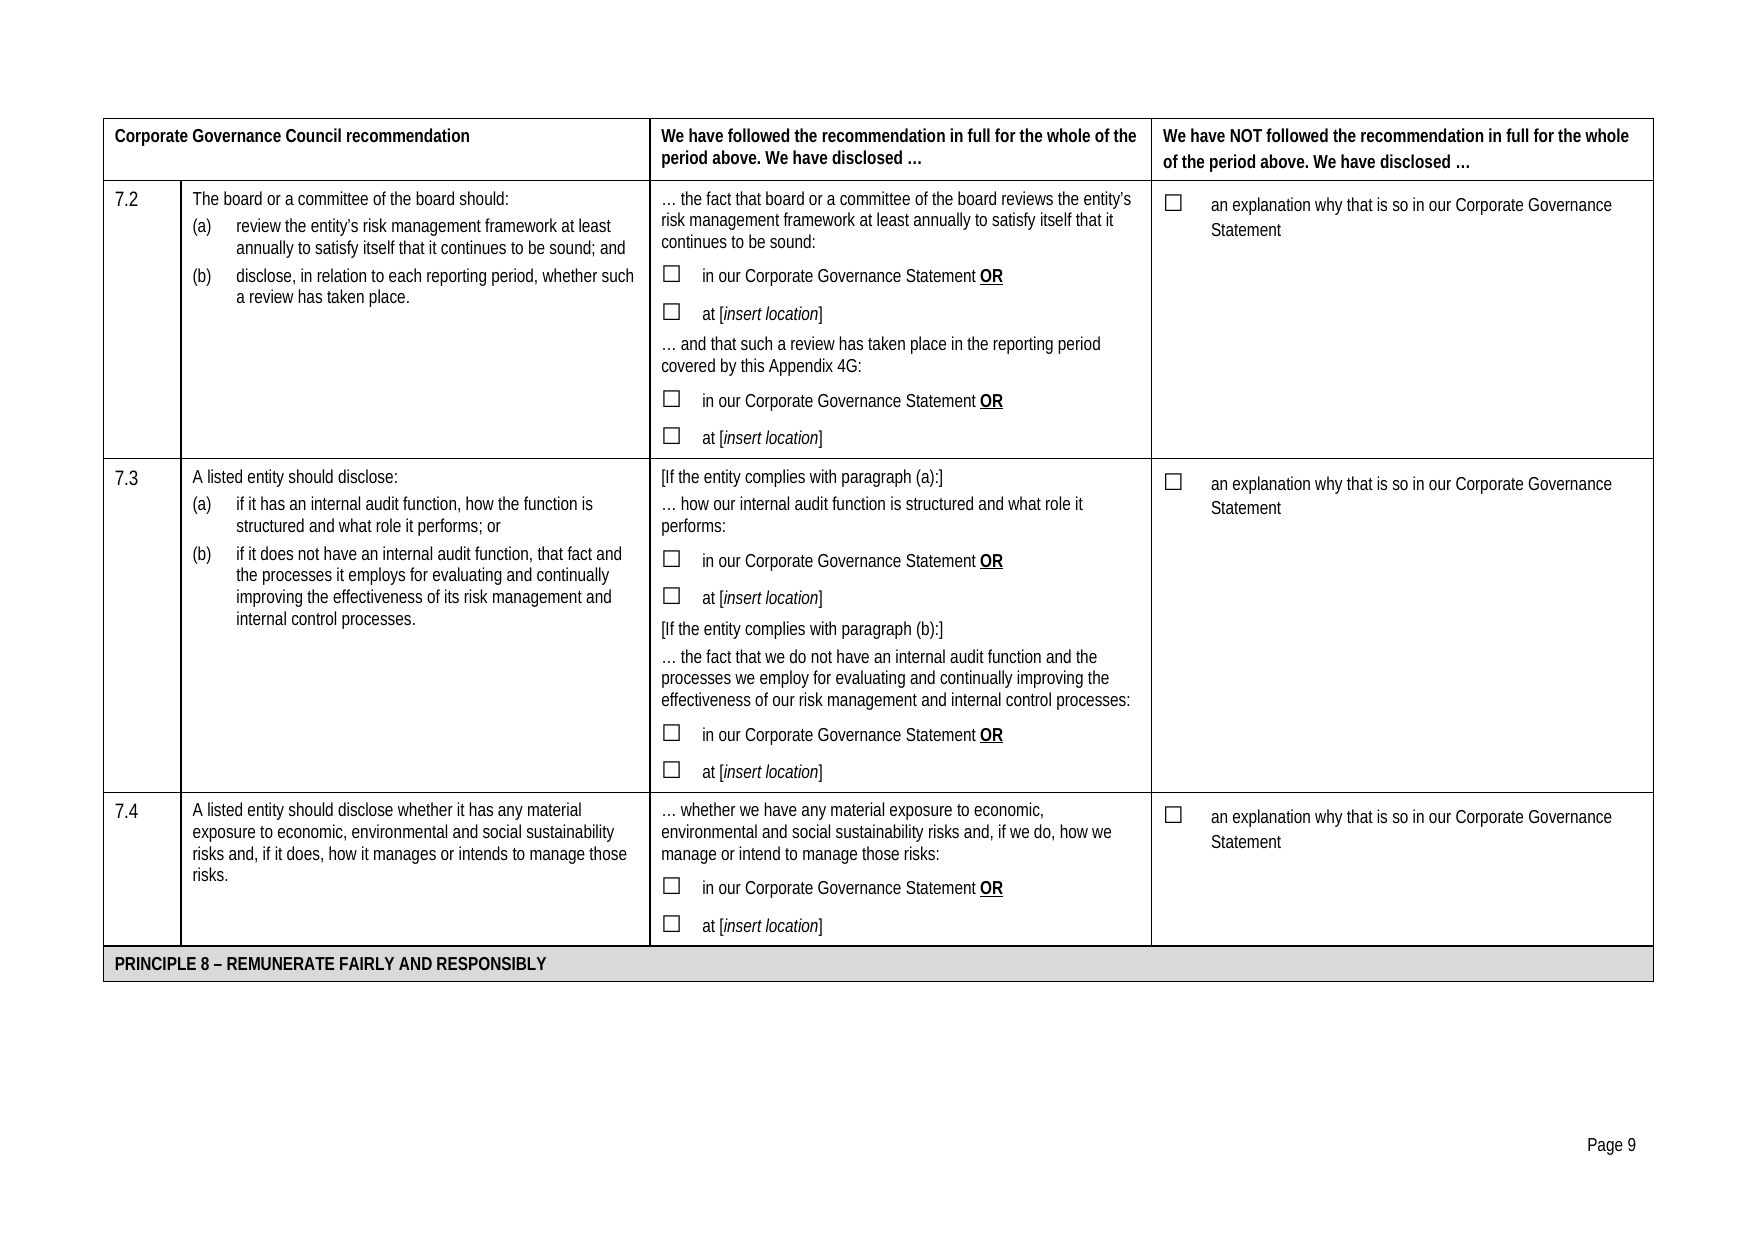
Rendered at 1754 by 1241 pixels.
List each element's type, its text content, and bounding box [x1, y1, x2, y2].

table_cell 7.3 [104, 459, 180, 791]
table_cell Principle 8 – REMUNERATE FAIRLY AND RESPONSIBLY [104, 947, 1653, 981]
table_cell The board or a committee of the board should: (a) review the entity’s risk management framework at least annually to satisfy itself that it continues to be sound; and (b) disclose, in relation to each reporting period, whether such a review has taken place. [182, 181, 649, 458]
table_cell 7.2 [104, 181, 180, 458]
table_cell an explanation why that is so in our Corporate Governance Statement [1152, 181, 1653, 458]
table_cell 7.4 [104, 793, 180, 945]
table_header We have NOT followed the recommendation in full for the whole of the period above. We have disclosed … [1152, 119, 1653, 179]
table_cell A listed entity should disclose whether it has any material exposure to economic, environmental and social sustainability risks and, if it does, how it manages or intends to manage those risks. [182, 793, 649, 945]
table_cell [If the entity complies with paragraph (a):] … how our internal audit function is structured and what role it performs: in our Corporate Governance Statement OR at [insert location] [If the entity complies with paragraph (b):] … the fact that we do not have an internal audit function and the processes we employ for evaluating and continually improving the effectiveness of our risk management and internal control processes: in our Corporate Governance Statement OR at [insert location] [651, 459, 1151, 791]
table_cell … the fact that board or a committee of the board reviews the entity’s risk management framework at least annually to satisfy itself that it continues to be sound: in our Corporate Governance Statement OR at [insert location] … and that such a review has taken place in the reporting period covered by this Appendix 4G: in our Corporate Governance Statement OR at [insert location] [651, 181, 1151, 458]
table_cell A listed entity should disclose: (a) if it has an internal audit function, how the function is structured and what role it performs; or (b) if it does not have an internal audit function, that fact and the processes it employs for evaluating and continually improving the effectiveness of its risk management and internal control processes. [182, 459, 649, 791]
table_header We have followed the recommendation in full for the whole of the period above. We have disclosed … [651, 119, 1151, 179]
table_header Corporate Governance Council recommendation [104, 119, 649, 179]
table_cell an explanation why that is so in our Corporate Governance Statement [1152, 793, 1653, 945]
table_cell … whether we have any material exposure to economic, environmental and social sustainability risks and, if we do, how we manage or intend to manage those risks: in our Corporate Governance Statement OR at [insert location] [651, 793, 1151, 945]
table_cell an explanation why that is so in our Corporate Governance Statement [1152, 459, 1653, 791]
